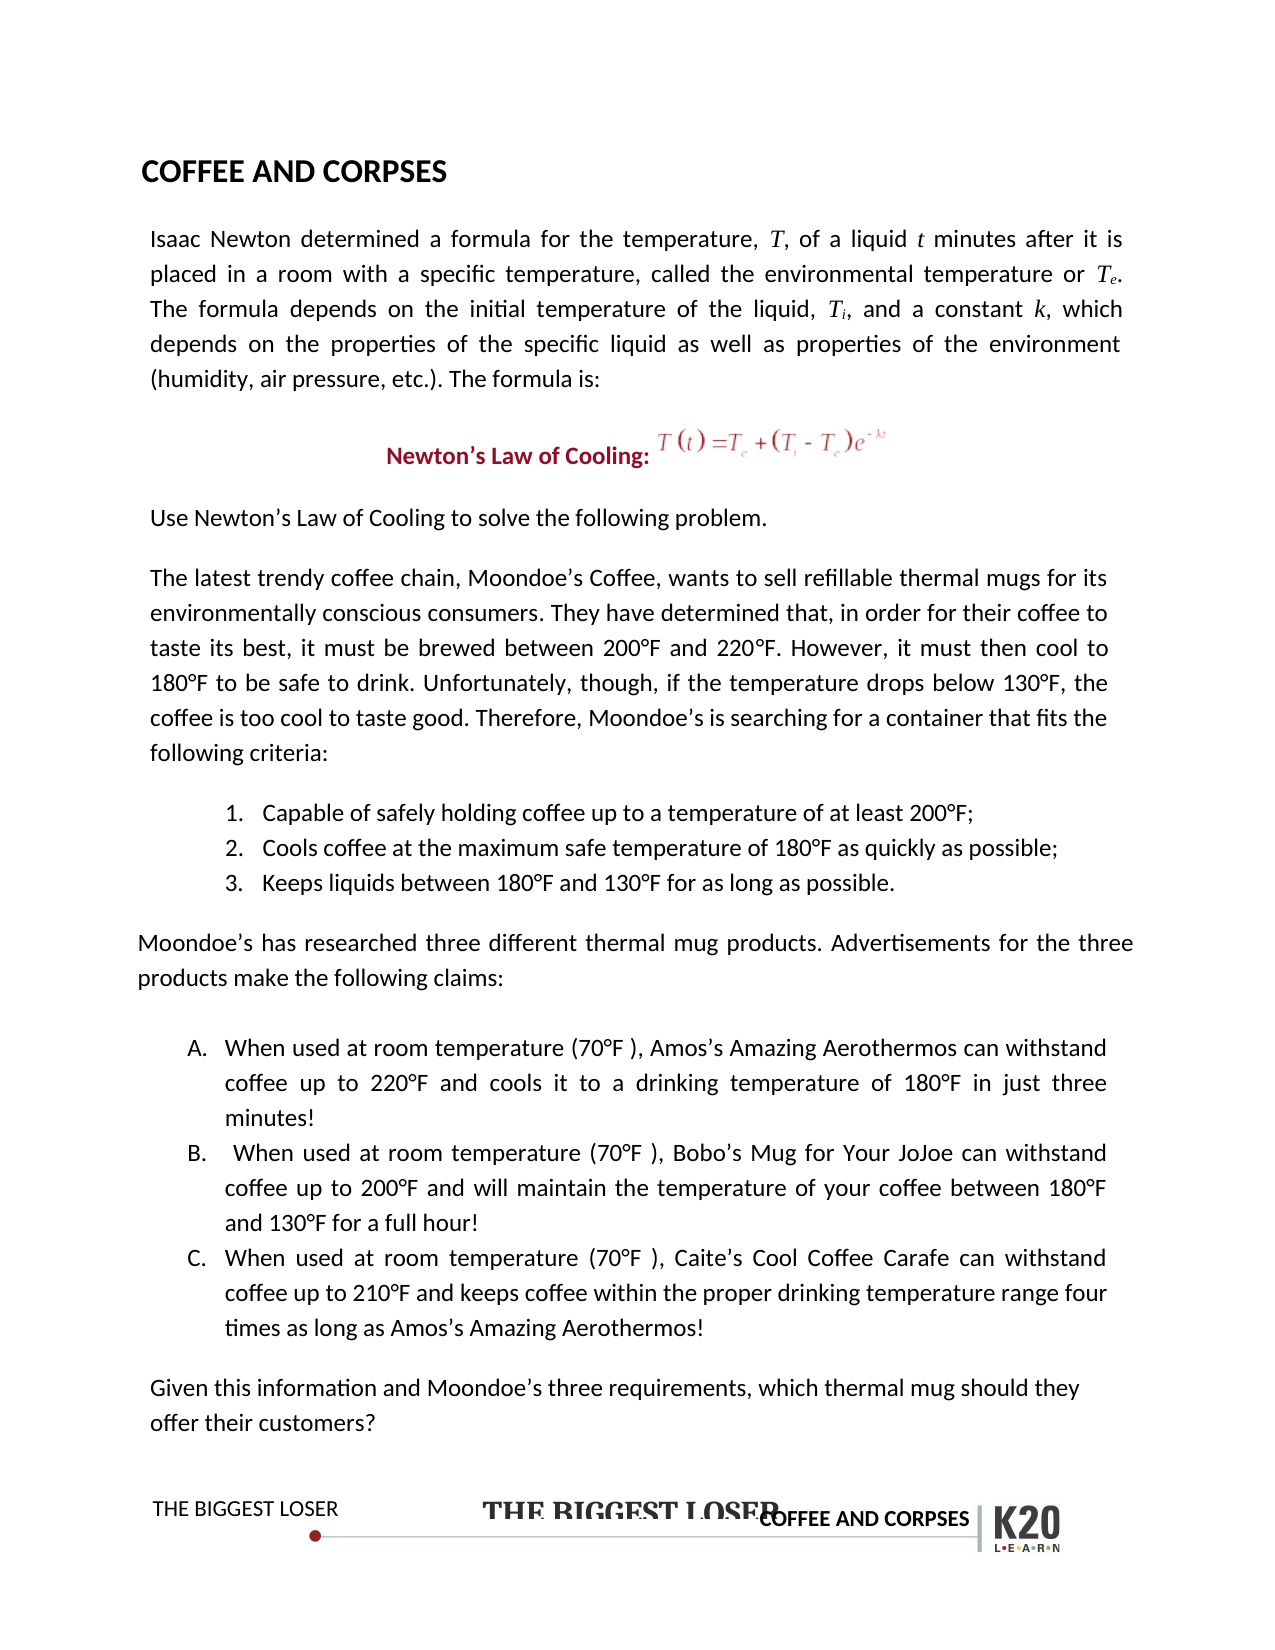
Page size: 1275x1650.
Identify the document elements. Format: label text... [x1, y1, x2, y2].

picture [560, 1504, 566, 1511]
picture [775, 1513, 783, 1524]
picture [309, 1502, 1060, 1555]
list Keeps liquids between 180°F and 130°F for as long as possible. [224, 867, 1135, 898]
text The latest trendy coffee chain, Moondoe’s Coffee, wants to sell refillable thermal mugs for its environmentally conscious consumers. They have determined that, in order for their coffee to taste its best, it must be brewed between 200°F and 220°F. However, it must then cool to 180°F to be safe to drink. Unfortunately, though, if the temperature drops below 130°F, the coffee is too cool to taste good. Therefore, Moondoe’s is searching for a container that fits the following criteria: [150, 562, 1109, 768]
picture [510, 1502, 518, 1512]
list When used at room temperature (70°F ), Caite’s Cool Coffee Carafe can withstand coffee up to 210°F and keeps coffee within the proper drinking temperature range four times as long as Amos’s Amazing Aerothermos! [187, 1242, 1108, 1343]
text Isaac Newton determined a formula for the temperature, T, of a liquid t minutes after it is placed in a room with a specific temperature, called the environmental temperature or Te. The formula depends on the initial temperature of the liquid, Ti, and a constant k, which depends on the properties of the specific liquid as well as properties of the environment (humidity, air pressure, etc.). The formula is: [150, 223, 1123, 394]
list Capable of safely holding coffee up to a temperature of at least 200°F; [225, 797, 1135, 828]
list When used at room temperature (70°F ), Bobo’s Mug for Your JoJoe can withstand coffee up to 200°F and will maintain the temperature of your coffee between 180°F and 130°F for a full hour! [187, 1137, 1108, 1238]
picture [767, 1504, 773, 1512]
list When used at room temperature (70°F ), Amos’s Amazing Aerothermos can withstand coffee up to 220°F and cools it to a drinking temperature of 180°F in just three minutes! [187, 1032, 1108, 1133]
subtitle Newton’s Law of Cooling: [141, 423, 1135, 471]
text Use Newton’s Law of Cooling to solve the following problem. [150, 502, 1135, 533]
text Given this information and Moondoe’s three requirements, which thermal mug should they offer their customers? [150, 1372, 1103, 1438]
list Cools coffee at the maximum safe temperature of 180°F as quickly as possible; [225, 832, 1135, 863]
text Moondoe’s has researched three different thermal mug products. Advertisements for the three products make the following claims: [137, 927, 1135, 993]
subtitle COFFEE AND CORPSES [139, 150, 1135, 191]
